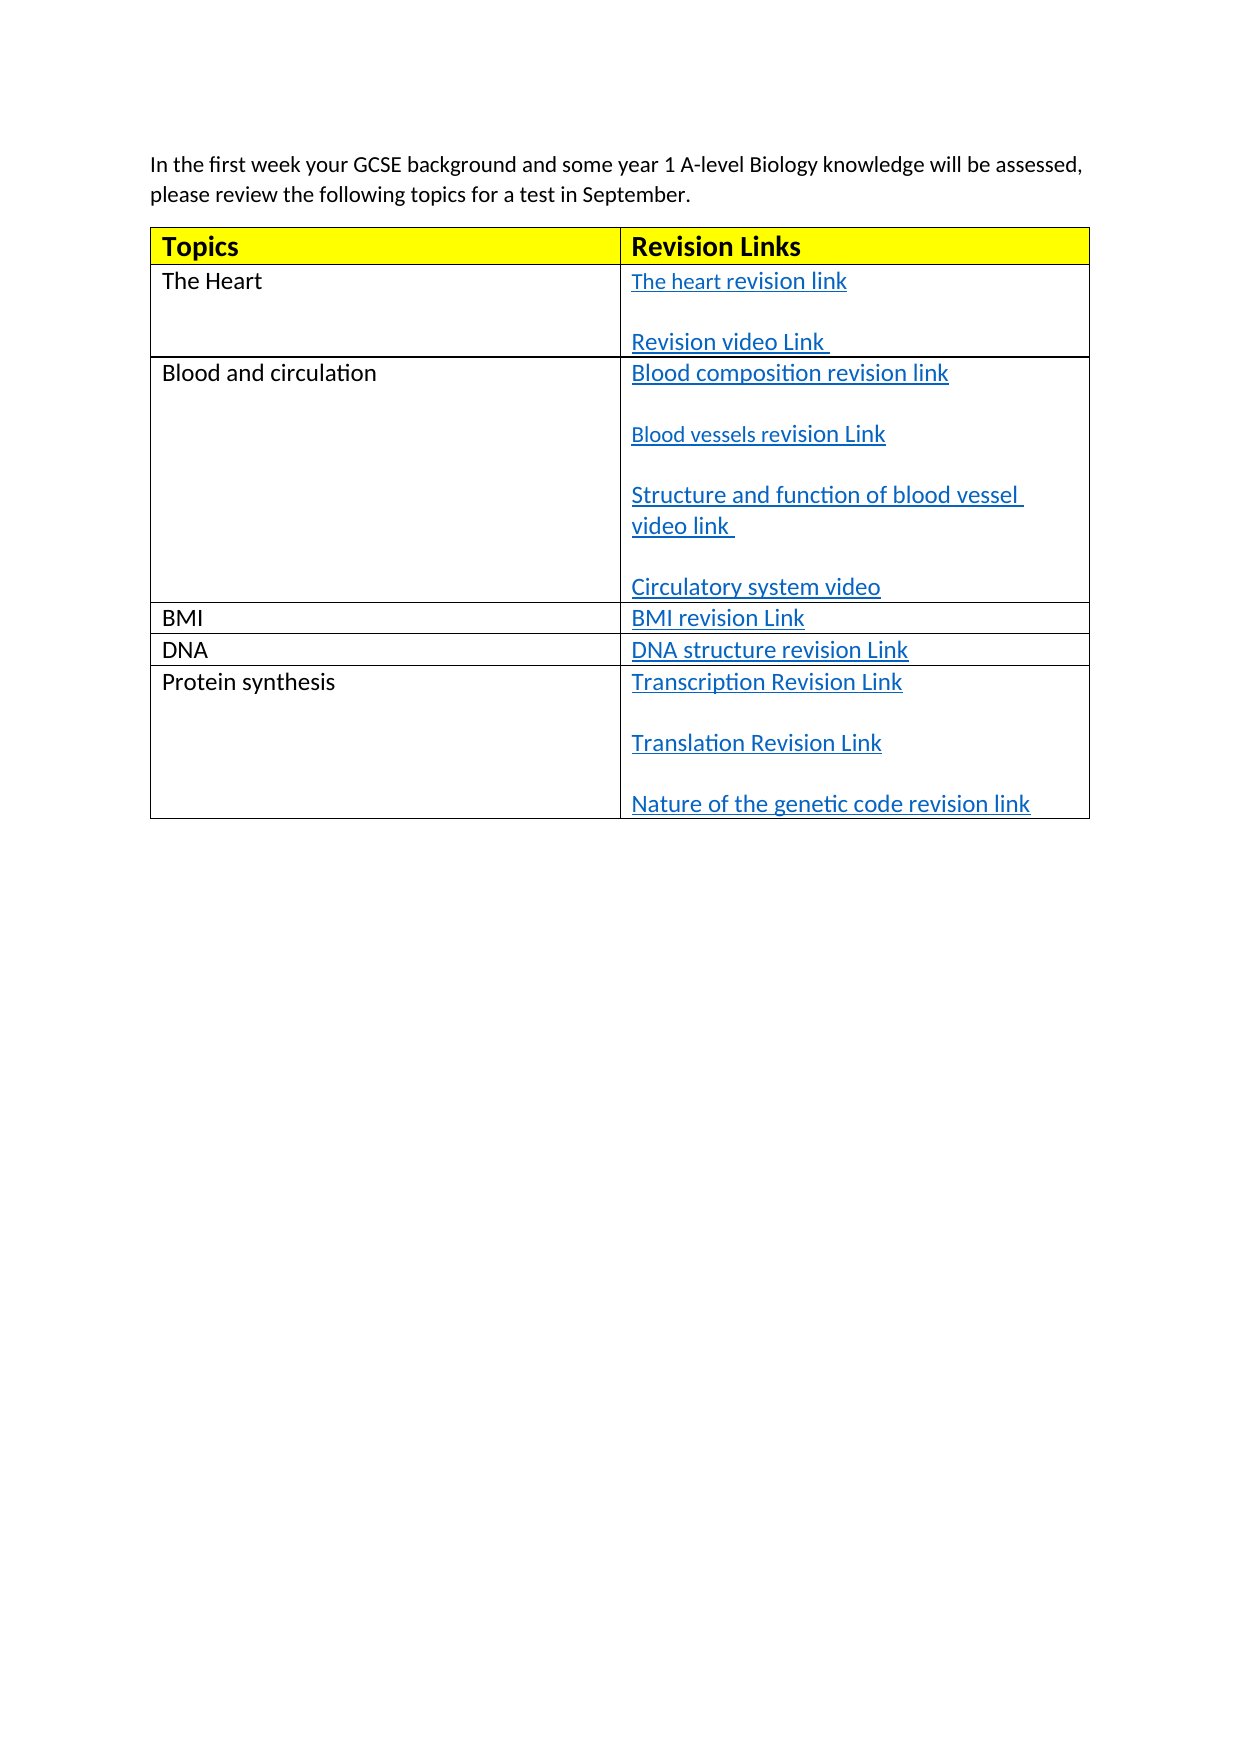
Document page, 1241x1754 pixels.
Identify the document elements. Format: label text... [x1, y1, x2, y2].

table_cell BMI revision Link [621, 603, 1089, 633]
table_header Topics [151, 228, 620, 264]
table_cell The Heart [151, 265, 620, 356]
table_cell Transcription Revision Link Translation Revision Link Nature of the genetic code revision link [621, 666, 1089, 818]
table_header Revision Links [621, 228, 1089, 264]
table_cell Protein synthesis [151, 666, 620, 818]
text In the first week your GCSE background and some year 1 A-level Biology knowledge will be assessed, please review the following topics for a test in September. [150, 150, 1090, 208]
table_cell DNA [151, 634, 620, 665]
table_cell BMI [151, 603, 620, 633]
table_cell The heart revision link Revision video Link [621, 265, 1089, 356]
table_cell Blood and circulation [151, 358, 620, 602]
table_cell Blood composition revision link Blood vessels revision Link Structure and function of blood vessel video link Circulatory system video [621, 358, 1089, 602]
table_cell DNA structure revision Link [621, 634, 1089, 665]
